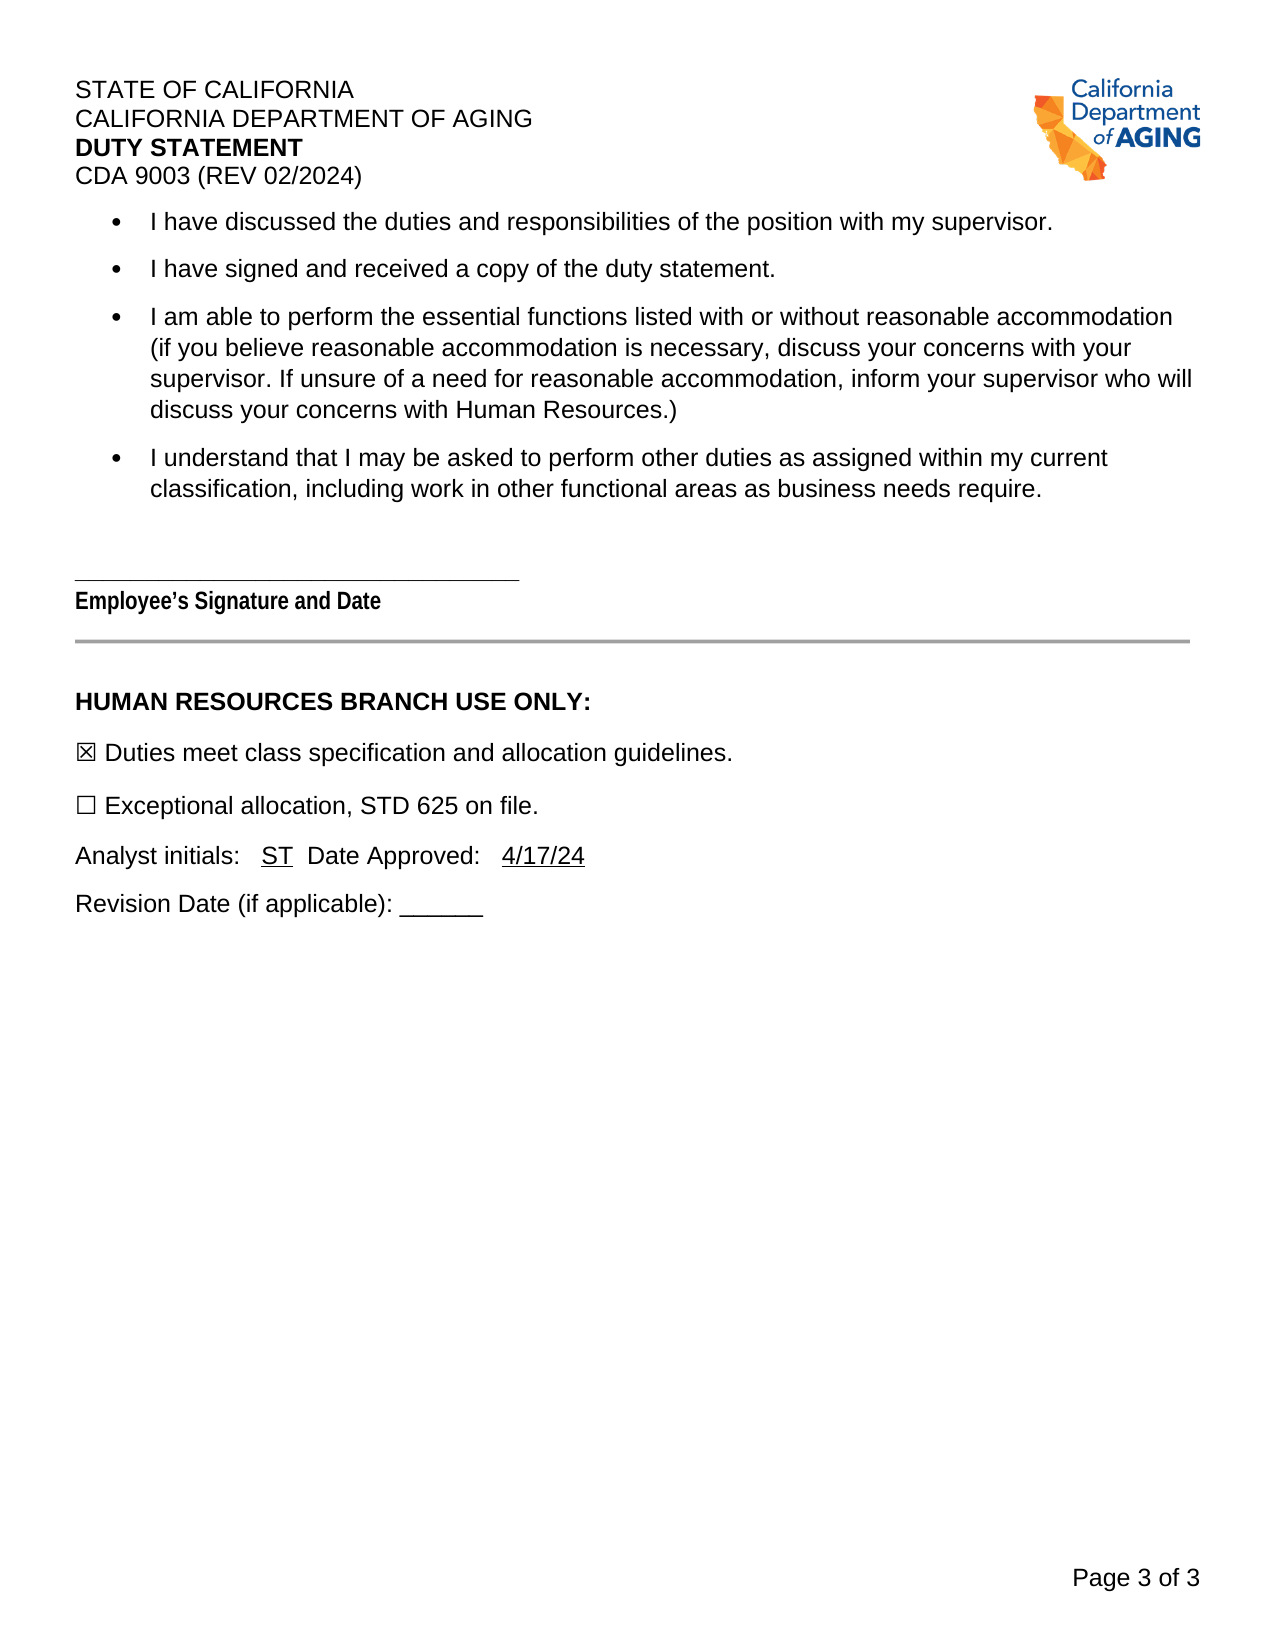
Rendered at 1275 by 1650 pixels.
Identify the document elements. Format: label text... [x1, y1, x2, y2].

list I have signed and received a copy of the duty statement. [112, 254, 1200, 283]
text Duties meet class specification and allocation guidelines. [75, 734, 1200, 768]
subtitle HUMAN RESOURCES BRANCH USE ONLY: [75, 687, 1200, 715]
list I understand that I may be asked to perform other duties as assigned within my current classification, including work in other functional areas as business needs require. [112, 443, 1200, 503]
text Revision Date (if applicable): ______ [75, 889, 1200, 918]
text Analyst initials: ST Date Approved: 4/17/24 [75, 841, 1200, 870]
list I am able to perform the essential functions listed with or without reasonable accommodation (if you believe reasonable accommodation is necessary, discuss your concerns with your supervisor. If unsure of a need for reasonable accommodation, inform your supervisor who will discuss your concerns with Human Resources.) [112, 302, 1200, 424]
text Employee’s Signature and Date [75, 586, 1200, 615]
picture [1033, 78, 1200, 181]
text Exceptional allocation, STD 625 on file. [75, 788, 1200, 822]
text ________________________________ [75, 555, 1200, 584]
list I have discussed the duties and responsibilities of the position with my supervisor. [112, 207, 1200, 235]
